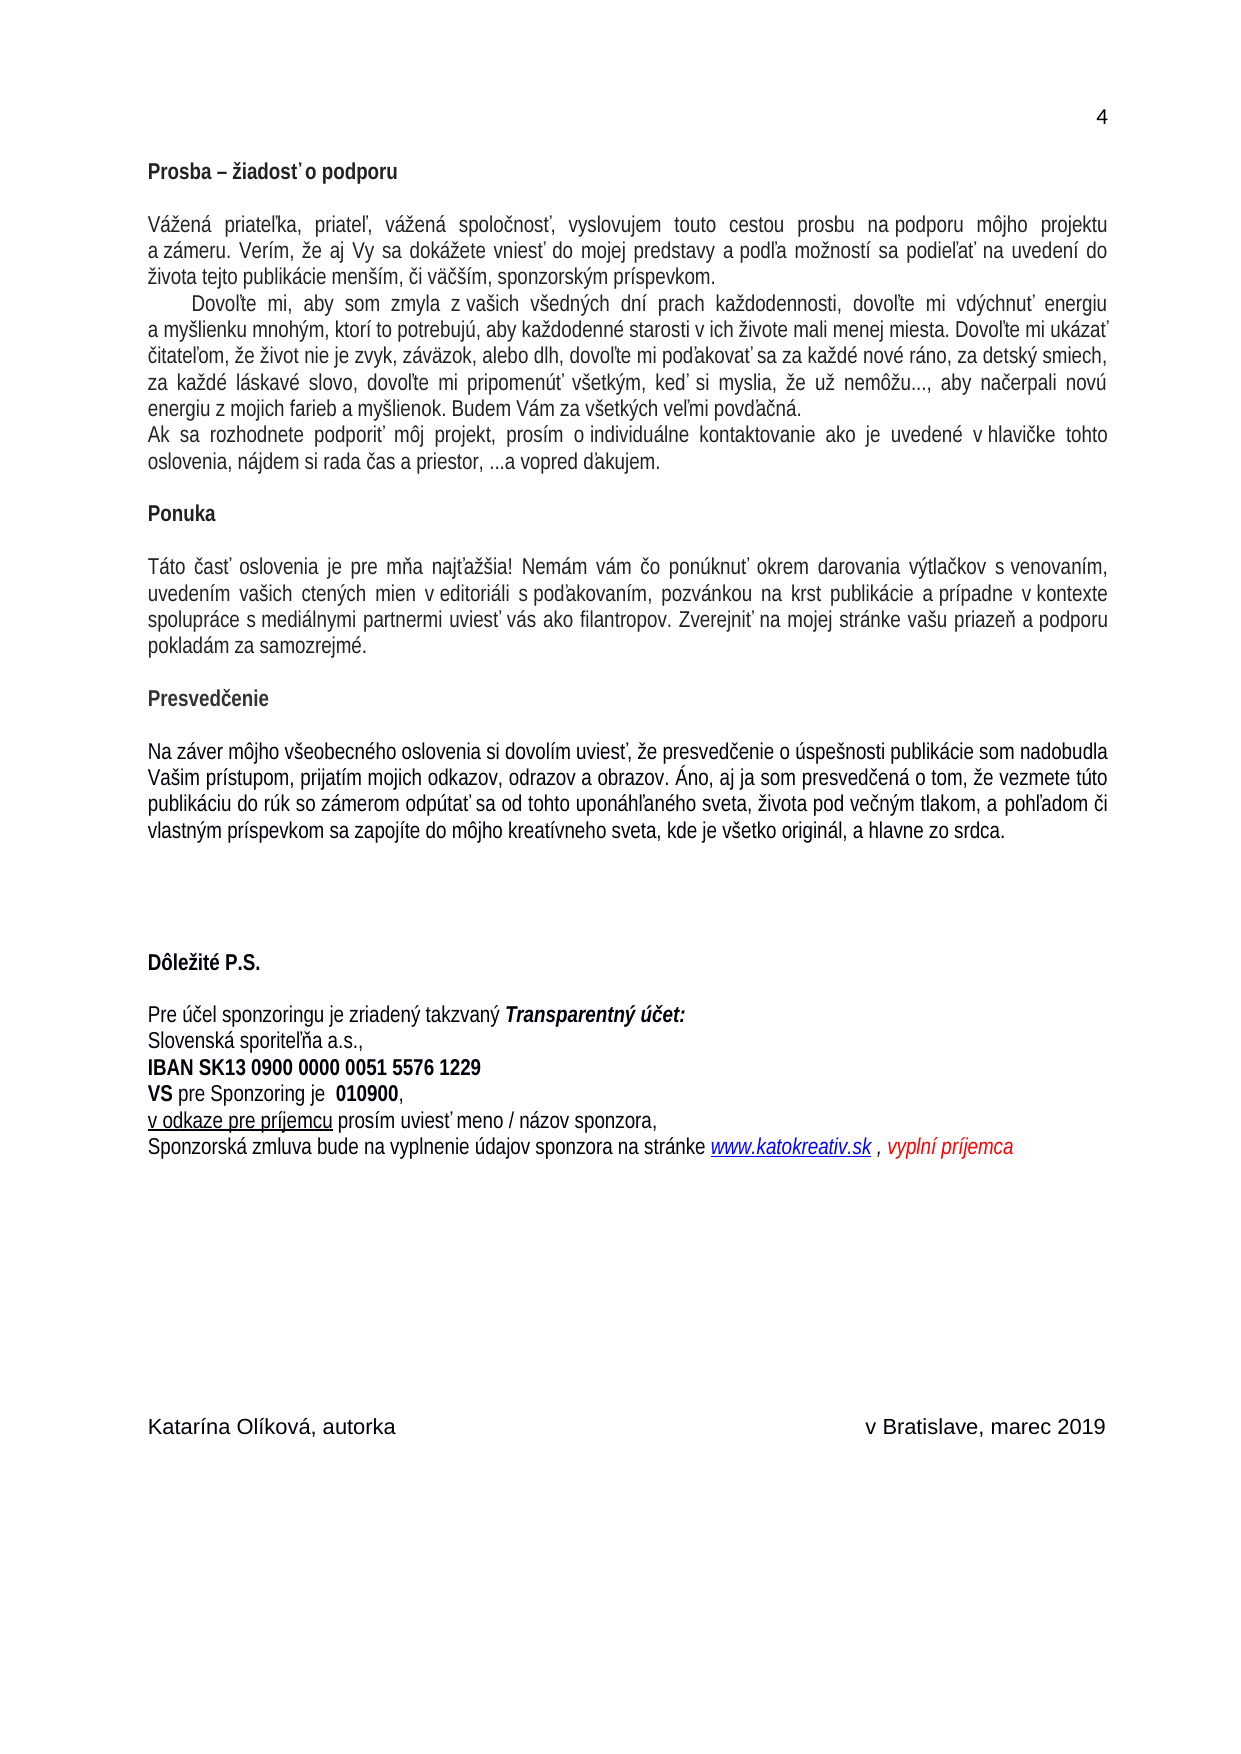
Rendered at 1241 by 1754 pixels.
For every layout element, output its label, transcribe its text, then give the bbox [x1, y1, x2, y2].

text IBAN SK13 0900 0000 0051 5576 1229 [148, 1054, 1107, 1080]
text Dôležité P.S. [148, 948, 1107, 975]
text v odkaze pre príjemcu prosím uviesť meno / názov sponzora, [148, 1107, 1107, 1133]
list Presvedčenie [148, 685, 1107, 711]
text Ak sa rozhodnete podporiť môj projekt, prosím o individuálne kontaktovanie ako je uvedené v hlavičke tohto oslovenia, nájdem si rada čas a priestor, ...a vopred ďakujem. [148, 421, 1107, 474]
text Pre účel sponzoringu je zriadený takzvaný Transparentný účet: [148, 1001, 1107, 1027]
text Táto časť oslovenia je pre mňa najťažšia! Nemám vám čo ponúknuť okrem darovania výtlačkov s venovaním, uvedením vašich ctených mien v editoriáli s poďakovaním, pozvánkou na krst publikácie a prípadne v kontexte spolupráce s mediálnymi partnermi uviesť vás ako filantropov. Zverejniť na mojej stránke vašu priazeň a podporu pokladám za samozrejmé. [148, 553, 1107, 658]
text Katarína Olíková, autorka v Bratislave, marec 2019 [148, 1414, 1107, 1439]
text Dovoľte mi, aby som zmyla z vašich všedných dní prach každodennosti, dovoľte mi vdýchnuť energiu a myšlienku mnohým, ktorí to potrebujú, aby každodenné starosti v ich živote mali menej miesta. Dovoľte mi ukázať čitateľom, že život nie je zvyk, záväzok, alebo dlh, dovoľte mi poďakovať sa za každé nové ráno, za detský smiech, za každé láskavé slovo, dovoľte mi pripomenúť všetkým, keď si myslia, že už nemôžu..., aby načerpali novú energiu z mojich farieb a myšlienok. Budem Vám za všetkých veľmi povďačná. [148, 289, 1107, 421]
text VS pre Sponzoring je 010900, [148, 1080, 1107, 1107]
text Ponuka [148, 500, 1107, 527]
text Na záver môjho všeobecného oslovenia si dovolím uviesť, že presvedčenie o úspešnosti publikácie som nadobudla Vašim prístupom, prijatím mojich odkazov, odrazov a obrazov. Áno, aj ja som presvedčená o tom, že vezmete túto publikáciu do rúk so zámerom odpútať sa od tohto uponáhľaného sveta, života pod večným tlakom, a pohľadom či vlastným príspevkom sa zapojíte do môjho kreatívneho sveta, kde je všetko originál, a hlavne zo srdca. [148, 738, 1107, 843]
text Prosba – žiadosť o podporu [148, 158, 1107, 184]
text Sponzorská zmluva bude na vyplnenie údajov sponzora na stránke www.katokreativ.sk , vyplní príjemca [148, 1133, 1107, 1159]
text Slovenská sporiteľňa a.s., [148, 1027, 1107, 1054]
text Vážená priateľka, priateľ, vážená spoločnosť, vyslovujem touto cestou prosbu na podporu môjho projektu a zámeru. Verím, že aj Vy sa dokážete vniesť do mojej predstavy a podľa možností sa podieľať na uvedení do života tejto publikácie menším, či väčším, sponzorským príspevkom. [148, 211, 1107, 289]
